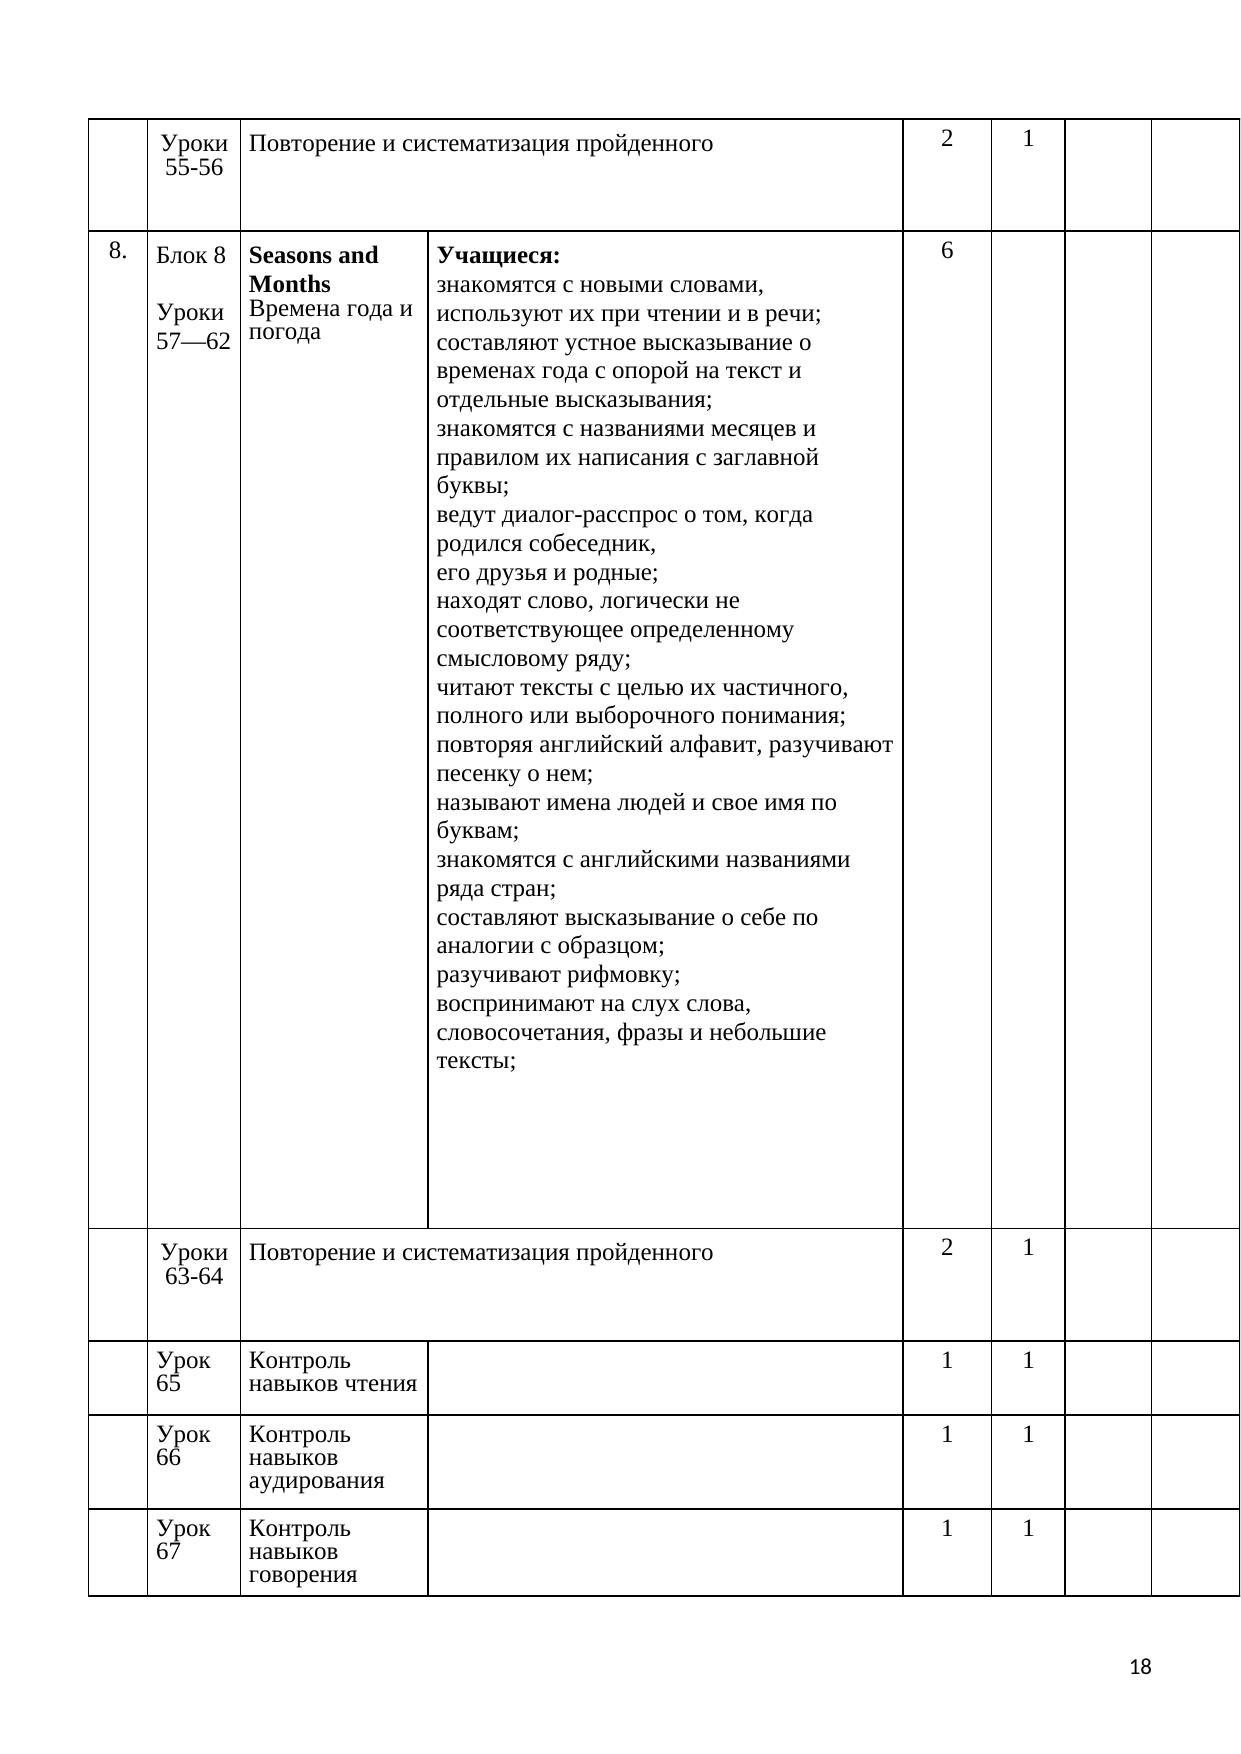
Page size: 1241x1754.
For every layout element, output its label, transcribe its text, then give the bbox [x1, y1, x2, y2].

table_cell [429, 1416, 902, 1508]
table_cell Повторение и систематизация пройденного [241, 1229, 902, 1340]
table_cell 1 [904, 1342, 991, 1414]
table_cell [89, 120, 147, 230]
table_cell 1 [904, 1510, 991, 1595]
table_cell 1 [992, 1342, 1064, 1414]
table_cell Контроль навыков чтения [241, 1342, 427, 1414]
table_cell Seasons and Months Времена года и погода [241, 232, 427, 1228]
table_cell [1152, 1342, 1239, 1414]
table_cell [1066, 1342, 1151, 1414]
table_cell [1152, 120, 1239, 230]
table_cell [1066, 120, 1151, 230]
table_cell Урок 67 [148, 1510, 240, 1595]
table_cell 1 [992, 1229, 1064, 1340]
table_cell [1066, 1416, 1151, 1508]
table_cell 1 [992, 1510, 1064, 1595]
table_cell Блок 8 Уроки 57—62 [148, 232, 240, 1228]
table_cell Урок 65 [148, 1342, 240, 1414]
table_cell [89, 1416, 147, 1508]
table_cell 1 [992, 1416, 1064, 1508]
table_cell Уроки 55-56 [148, 120, 240, 230]
table_cell 8. [89, 232, 147, 1228]
table_cell [89, 1510, 147, 1595]
table_cell [1066, 232, 1151, 1228]
table_cell 1 [992, 120, 1064, 230]
table_cell Контроль навыков аудирования [241, 1416, 427, 1508]
table_cell 6 [904, 232, 991, 1228]
table_cell [1152, 232, 1239, 1228]
table_cell Уроки 63-64 [148, 1229, 240, 1340]
table_cell [1152, 1416, 1239, 1508]
table_cell Учащиеся: знакомятся с новыми словами, используют их при чтении и в речи; составляют устное высказывание о временах года с опорой на текст и отдельные высказывания; знакомятся с названиями месяцев и правилом их написания с заглавной буквы; ведут диалог-расспрос о том, когда родился собеседник, его друзья и родные; находят слово, логически не соответствующее определенному смысловому ряду; читают тексты с целью их частичного, полного или выборочного понимания; повторяя английский алфавит, разучивают песенку о нем; называют имена людей и свое имя по буквам; знакомятся с английскими названиями ряда стран; составляют высказывание о себе по аналогии с образцом; разучивают рифмовку; воспринимают на слух слова, словосочетания, фразы и небольшие тексты; [429, 232, 902, 1228]
table_cell [429, 1510, 902, 1595]
table_cell [1066, 1510, 1151, 1595]
table_cell Повторение и систематизация пройденного [241, 120, 902, 230]
table_cell 1 [904, 1416, 991, 1508]
table_cell [1066, 1229, 1151, 1340]
table_cell 2 [904, 120, 991, 230]
table_cell [429, 1342, 902, 1414]
table_cell [992, 232, 1064, 1228]
table_cell [89, 1342, 147, 1414]
table_cell [1152, 1510, 1239, 1595]
table_cell 2 [904, 1229, 991, 1340]
table_cell [89, 1229, 147, 1340]
table_cell [1152, 1229, 1239, 1340]
table_cell Контроль навыков говорения [241, 1510, 427, 1595]
table_cell Урок 66 [148, 1416, 240, 1508]
